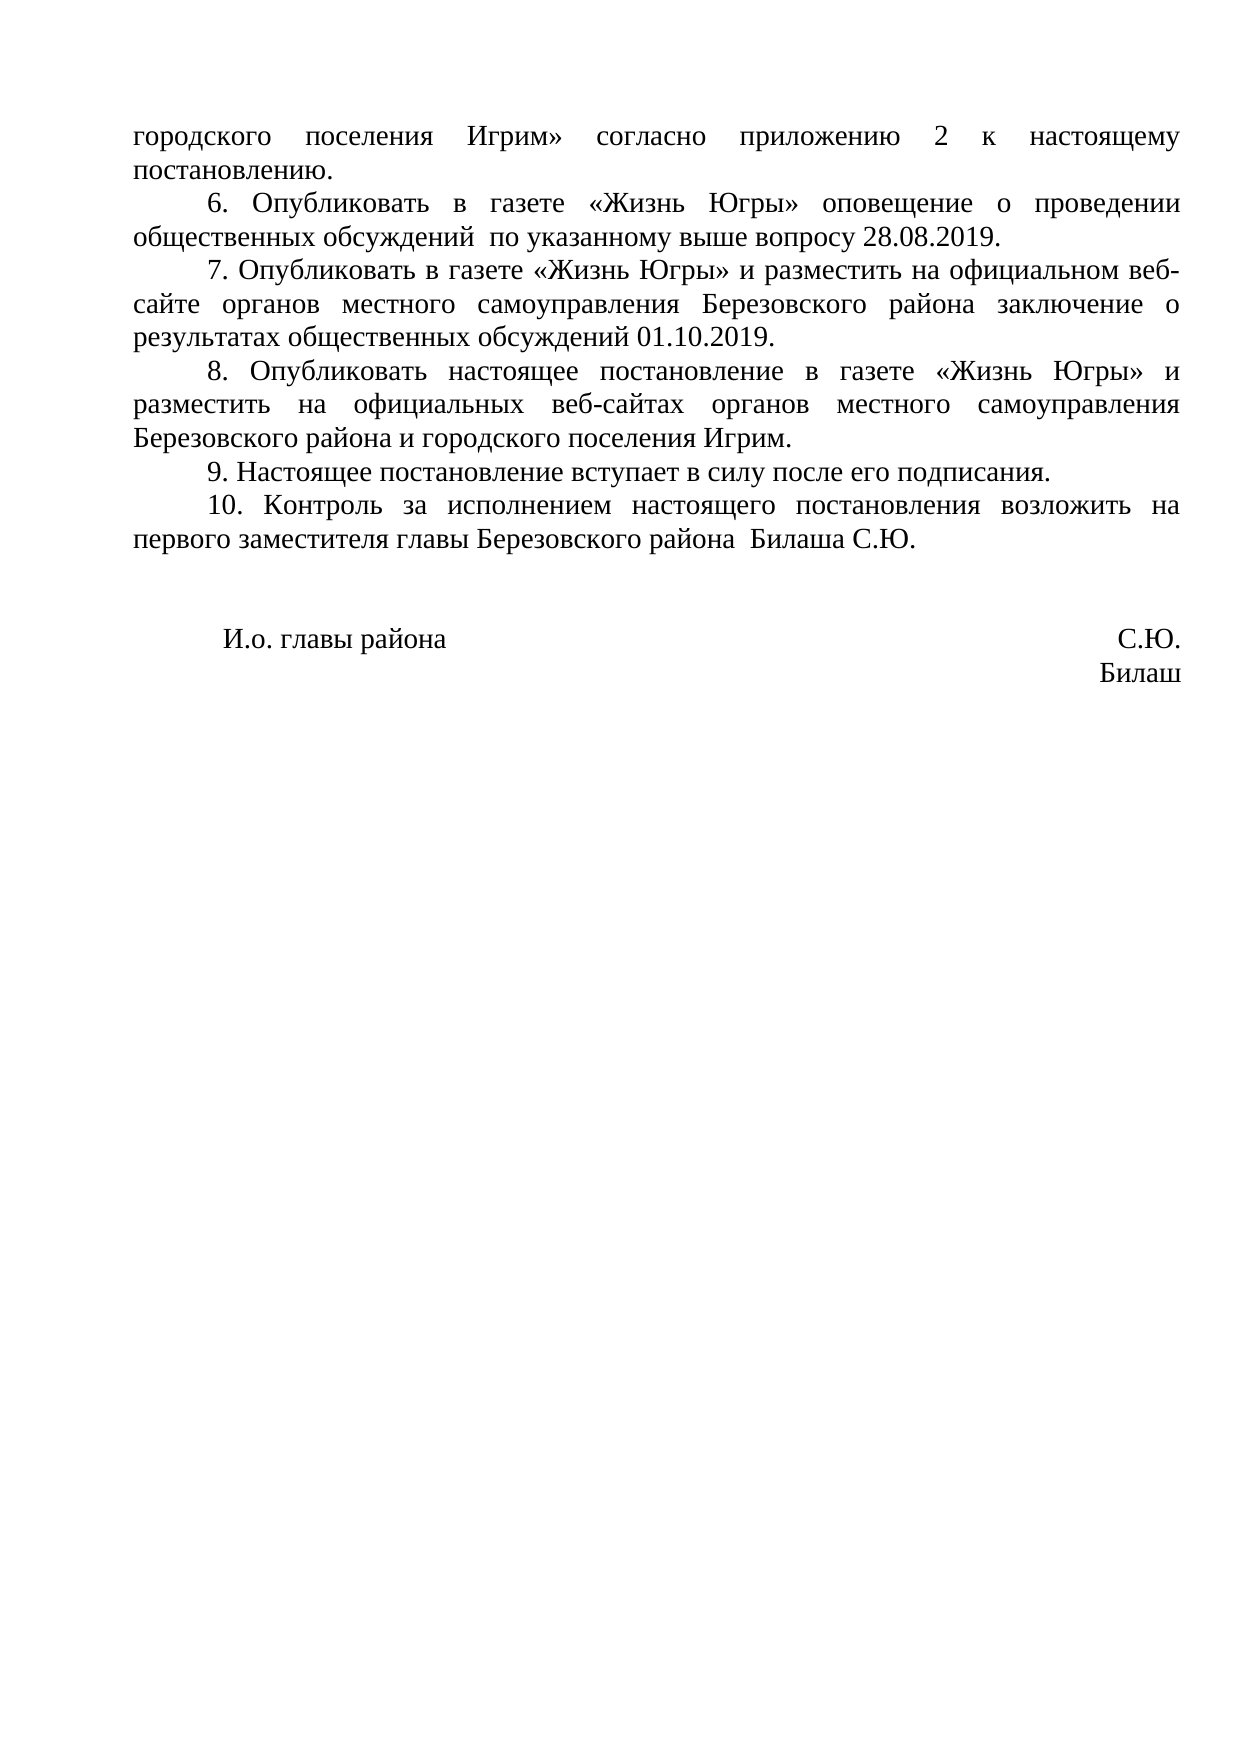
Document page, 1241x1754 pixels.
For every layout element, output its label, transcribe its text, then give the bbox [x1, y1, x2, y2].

text 8. Опубликовать настоящее постановление в газете «Жизнь Югры» и разместить на официальных веб-сайтах органов местного самоуправления Березовского района и городского поселения Игрим. [133, 353, 1181, 454]
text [133, 118, 1181, 185]
text 9. Настоящее постановление вступает в силу после его подписания. [133, 454, 1181, 487]
text 10. Контроль за исполнением настоящего постановления возложить на первого заместителя главы Березовского района Билаша С.Ю. [133, 487, 1181, 554]
text 7. Опубликовать в газете «Жизнь Югры» и разместить на официальном веб-сайте органов местного самоуправления Березовского района заключение о результатах общественных обсуждений 01.10.2019. [133, 252, 1181, 353]
text И.о. главы района С.Ю. Билаш [133, 621, 1181, 688]
text 6. Опубликовать в газете «Жизнь Югры» оповещение о проведении общественных обсуждений по указанному выше вопросу 28.08.2019. [133, 185, 1181, 252]
